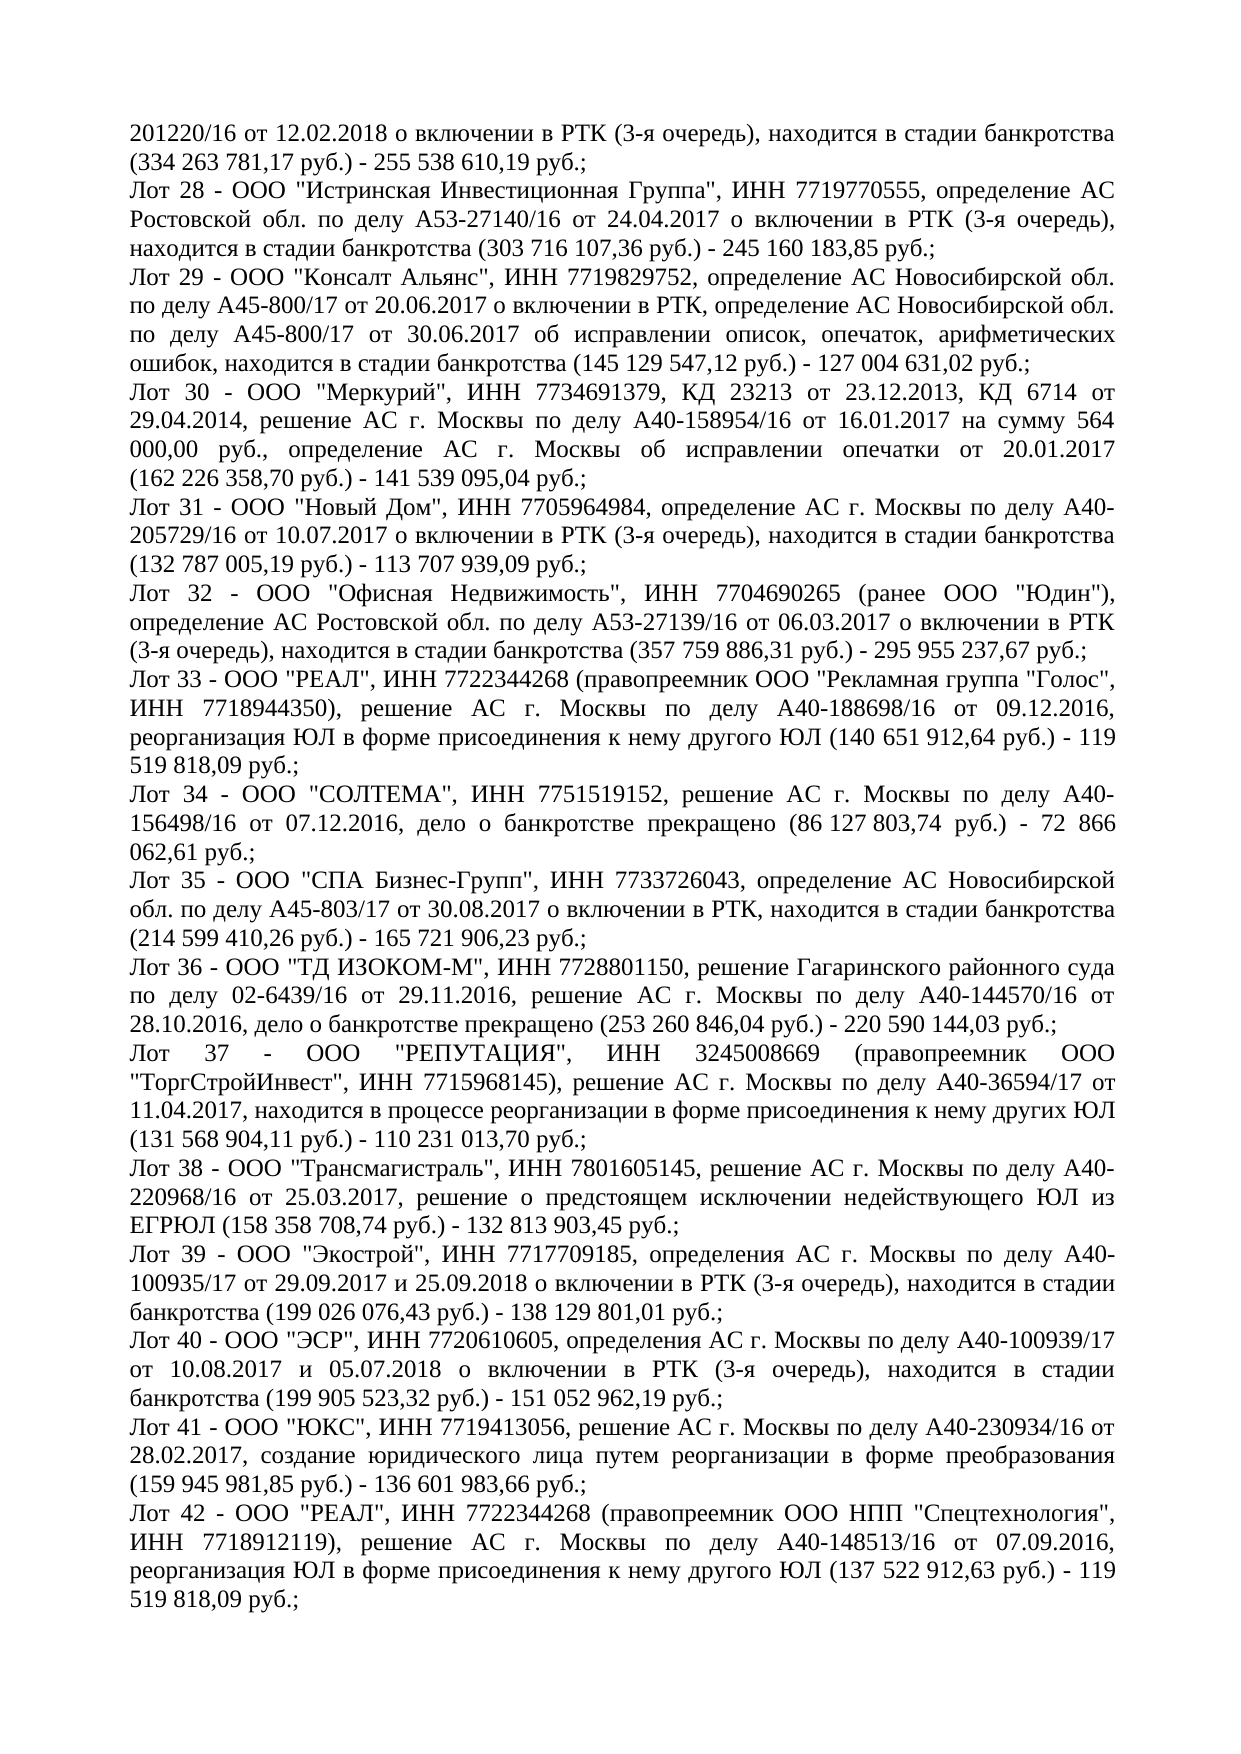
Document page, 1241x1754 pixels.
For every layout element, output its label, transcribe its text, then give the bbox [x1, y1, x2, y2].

table_cell Лот 30 - ООО "Меркурий", ИНН 7734691379, КД 23213 от 23.12.2013, КД 6714 от 29.04.2014, решение АС г. Москвы по делу А40-158954/16 от 16.01.2017 на сумму 564 000,00 руб., определение АС г. Москвы об исправлении опечатки от 20.01.2017 (162 226 358,70 руб.) - 141 539 095,04 руб.; [118, 377, 1127, 492]
table_cell Лот 32 - ООО "Офисная Недвижимость", ИНН 7704690265 (ранее ООО "Юдин"), определение АС Ростовской обл. по делу А53-27139/16 от 06.03.2017 о включении в РТК (3-я очередь), находится в стадии банкротства (357 759 886,31 руб.) - 295 955 237,67 руб.; [118, 578, 1127, 664]
table_cell Лот 40 - ООО "ЭСР", ИНН 7720610605, определения АС г. Москвы по делу А40-100939/17 от 10.08.2017 и 05.07.2018 о включении в РТК (3-я очередь), находится в стадии банкротства (199 905 523,32 руб.) - 151 052 962,19 руб.; [118, 1326, 1127, 1412]
table_cell Лот 29 - ООО "Консалт Альянс", ИНН 7719829752, определение АС Новосибирской обл. по делу А45-800/17 от 20.06.2017 о включении в РТК, определение АС Новосибирской обл. по делу А45-800/17 от 30.06.2017 об исправлении описок, опечаток, арифметических ошибок, находится в стадии банкротства (145 129 547,12 руб.) - 127 004 631,02 руб.; [118, 262, 1127, 377]
table_cell Лот 31 - ООО "Новый Дом", ИНН 7705964984, определение АС г. Москвы по делу А40-205729/16 от 10.07.2017 о включении в РТК (3-я очередь), находится в стадии банкротства (132 787 005,19 руб.) - 113 707 939,09 руб.; [118, 492, 1127, 578]
table_cell Лот 39 - ООО "Экострой", ИНН 7717709185, определения АС г. Москвы по делу А40-100935/17 от 29.09.2017 и 25.09.2018 о включении в РТК (3-я очередь), находится в стадии банкротства (199 026 076,43 руб.) - 138 129 801,01 руб.; [118, 1239, 1127, 1326]
table_cell Лот 36 - ООО "ТД ИЗОКОМ-М", ИНН 7728801150, решение Гагаринского районного суда по делу 02-6439/16 от 29.11.2016, решение АС г. Москвы по делу А40-144570/16 от 28.10.2016, дело о банкротстве прекращено (253 260 846,04 руб.) - 220 590 144,03 руб.; [118, 952, 1127, 1038]
table_cell Лот 33 - ООО "РЕАЛ", ИНН 7722344268 (правопреемник ООО "Рекламная группа "Голос", ИНН 7718944350), решение АС г. Москвы по делу А40-188698/16 от 09.12.2016, реорганизация ЮЛ в форме присоединения к нему другого ЮЛ (140 651 912,64 руб.) - 119 519 818,09 руб.; [118, 664, 1127, 779]
table_cell Лот 42 - ООО "РЕАЛ", ИНН 7722344268 (правопреемник ООО НПП "Спецтехнология", ИНН 7718912119), решение АС г. Москвы по делу А40-148513/16 от 07.09.2016, реорганизация ЮЛ в форме присоединения к нему другого ЮЛ (137 522 912,63 руб.) - 119 519 818,09 руб.; [118, 1498, 1127, 1613]
table_cell Лот 37 - ООО "РЕПУТАЦИЯ", ИНН 3245008669 (правопреемник ООО "ТоргСтройИнвест", ИНН 7715968145), решение АС г. Москвы по делу А40-36594/17 от 11.04.2017, находится в процессе реорганизации в форме присоединения к нему других ЮЛ (131 568 904,11 руб.) - 110 231 013,70 руб.; [118, 1038, 1127, 1153]
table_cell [118, 118, 1127, 176]
table_cell Лот 28 - ООО "Истринская Инвестиционная Группа", ИНН 7719770555, определение АС Ростовской обл. по делу А53-27140/16 от 24.04.2017 о включении в РТК (3-я очередь), находится в стадии банкротства (303 716 107,36 руб.) - 245 160 183,85 руб.; [118, 176, 1127, 262]
table_cell Лот 41 - ООО "ЮКС", ИНН 7719413056, решение АС г. Москвы по делу А40-230934/16 от 28.02.2017, создание юридического лица путем реорганизации в форме преобразования (159 945 981,85 руб.) - 136 601 983,66 руб.; [118, 1412, 1127, 1498]
table_cell Лот 38 - ООО "Трансмагистраль", ИНН 7801605145, решение АС г. Москвы по делу А40-220968/16 от 25.03.2017, решение о предстоящем исключении недействующего ЮЛ из ЕГРЮЛ (158 358 708,74 руб.) - 132 813 903,45 руб.; [118, 1153, 1127, 1239]
table_cell Лот 34 - ООО "СОЛТЕМА", ИНН 7751519152, решение АС г. Москвы по делу А40-156498/16 от 07.12.2016, дело о банкротстве прекращено (86 127 803,74 руб.) - 72 866 062,61 руб.; [118, 779, 1127, 866]
table_cell Лот 35 - ООО "СПА Бизнес-Групп", ИНН 7733726043, определение АС Новосибирской обл. по делу А45-803/17 от 30.08.2017 о включении в РТК, находится в стадии банкротства (214 599 410,26 руб.) - 165 721 906,23 руб.; [118, 866, 1127, 952]
